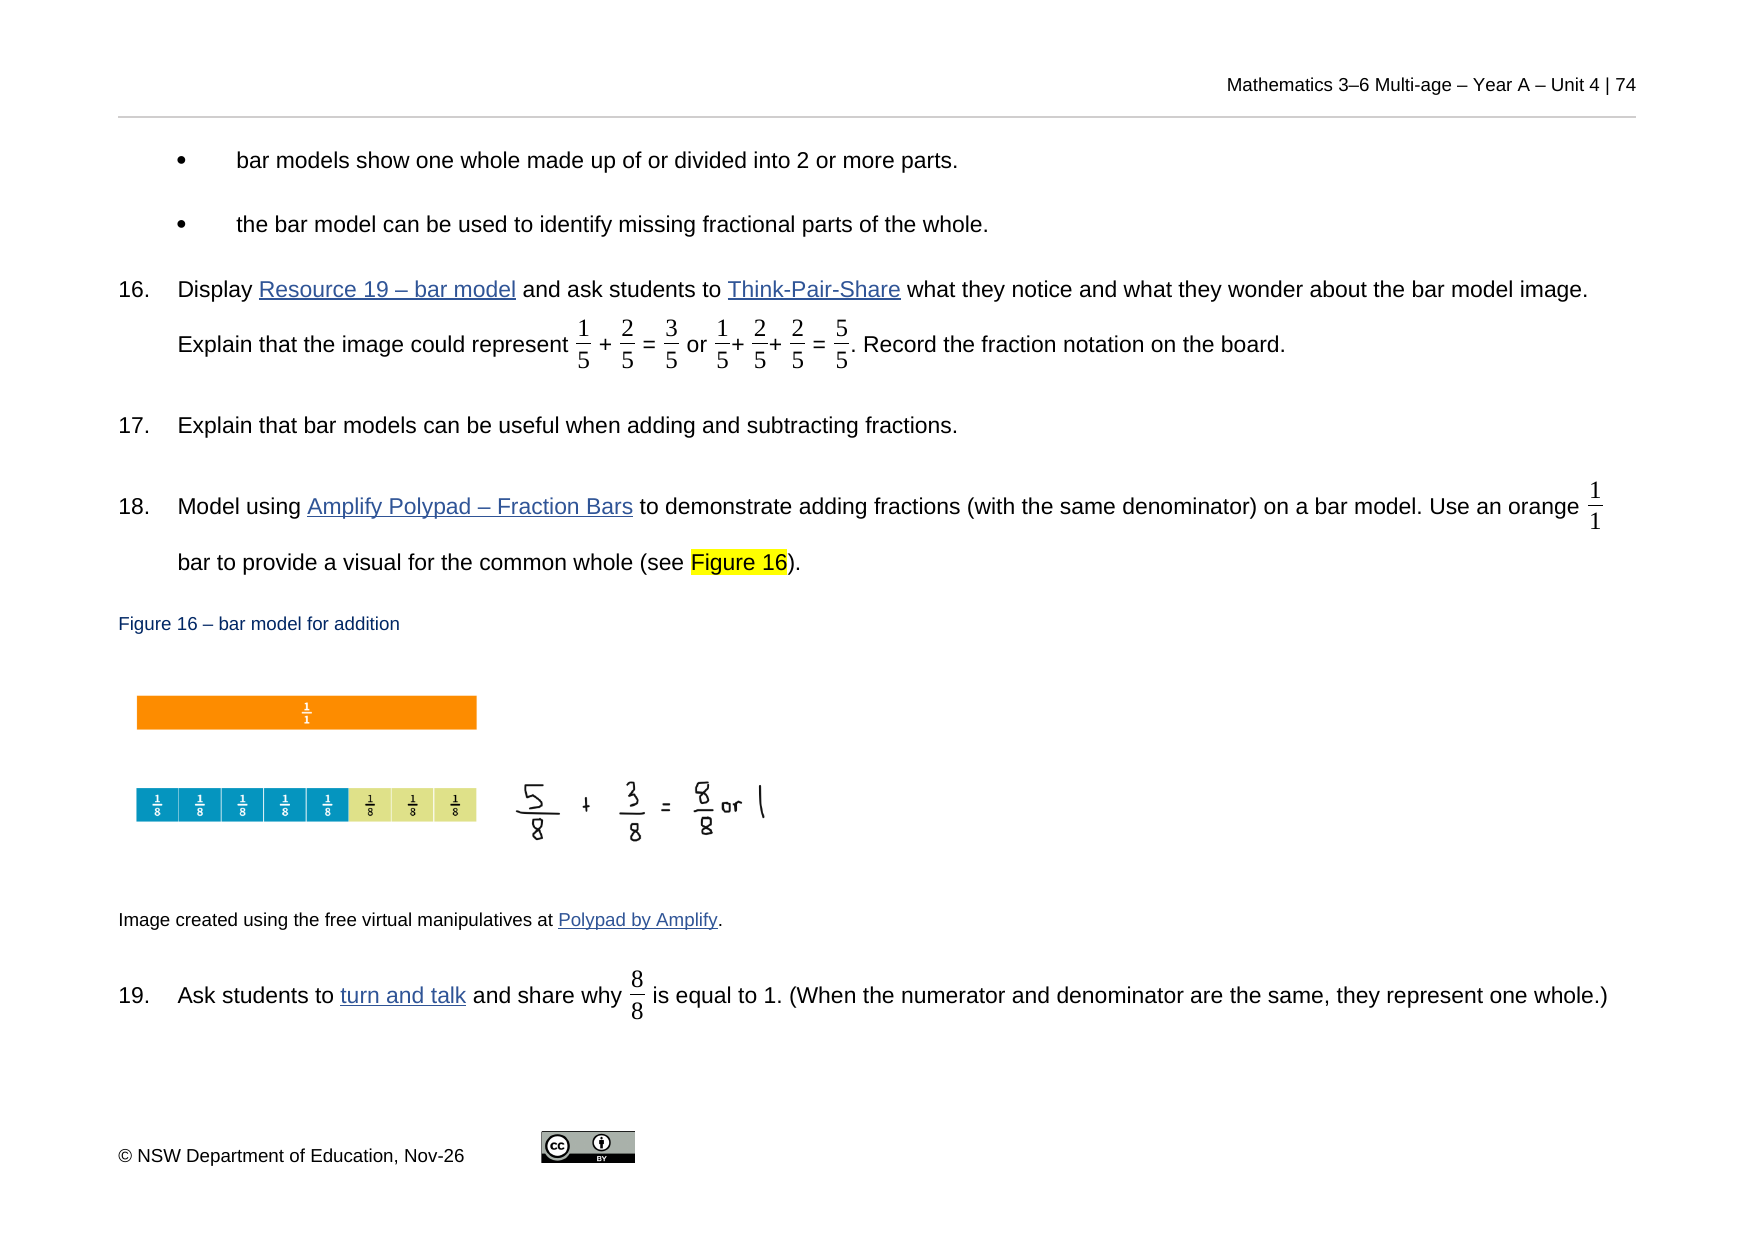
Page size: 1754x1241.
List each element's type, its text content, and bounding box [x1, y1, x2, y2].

text Image created using the free virtual manipulatives at Polypad by Amplify. [118, 909, 1636, 930]
list Explain that bar models can be useful when adding and subtracting fractions. [118, 412, 1636, 438]
list the bar model can be used to identify missing fractional parts of the whole. [177, 211, 1636, 237]
picture [541, 1131, 635, 1163]
list Ask students to turn and talk and share why is equal to 1. (When the numerator and denominator are the same, they represent one whole.) [118, 966, 1636, 1025]
text Figure 16 – bar model for addition [118, 613, 1636, 635]
list Model using Amplify Polypad – Fraction Bars to demonstrate adding fractions (with the same denominator) on a bar model. Use an orange bar to provide a visual for the common whole (see Figure 16). [118, 477, 1636, 575]
list bar models show one whole made up of or divided into 2 or more parts. [177, 147, 1636, 173]
list Display Resource 19 – bar model and ask students to Think-Pair-Share what they notice and what they wonder about the bar model image. Explain that the image could represent + = or + + = . Record the fraction notation on the board. [118, 276, 1636, 374]
picture [118, 659, 778, 871]
